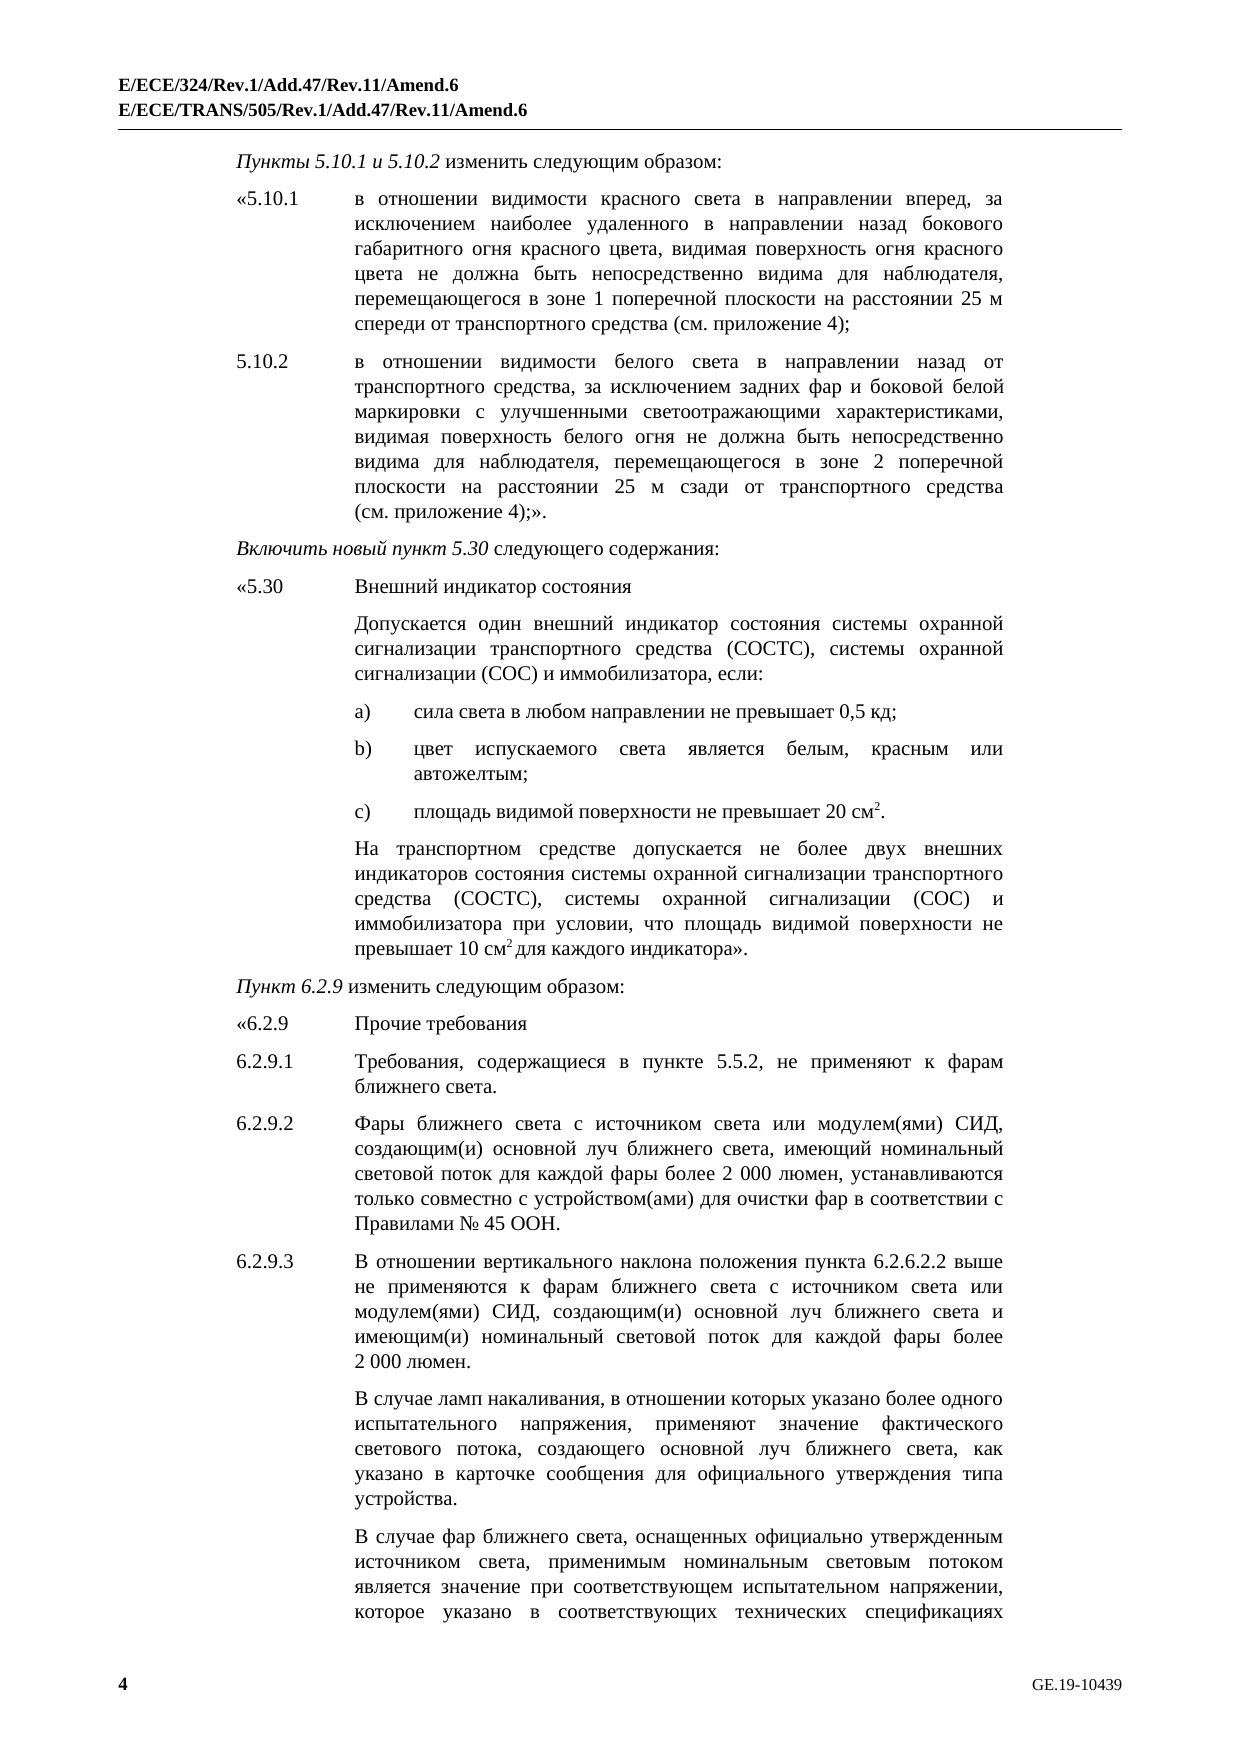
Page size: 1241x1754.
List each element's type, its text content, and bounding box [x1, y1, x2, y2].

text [236, 1523, 1004, 1623]
text В случае ламп накаливания, в отношении которых указано более одного испытательного напряжения, применяют значение фактического светового потока, создающего основной луч ближнего света, как указано в карточке сообщения для официального утверждения типа устройства. [236, 1385, 1004, 1510]
text Пункт 6.2.9 изменить следующим образом: [236, 973, 1004, 998]
text 6.2.9.3 В отношении вертикального наклона положения пункта 6.2.6.2.2 выше не применяются к фарам ближнего света с источником света или модулем(ями) СИД, создающим(и) основной луч ближнего света и имеющим(и) номинальный световой поток для каждой фары более 2 000 люмен. [236, 1248, 1004, 1373]
text Пункты 5.10.1 и 5.10.2 изменить следующим образом: [236, 148, 1004, 173]
text b) цвет испускаемого света является белым, красным или автожелтым; [236, 735, 1004, 785]
text «5.10.1 в отношении видимости красного света в направлении вперед, за исключением наиболее удаленного в направлении назад бокового габаритного огня красного цвета, видимая поверхность огня красного цвета не должна быть непосредственно видима для наблюдателя, перемещающегося в зоне 1 поперечной плоскости на расстоянии 25 м спереди от транспортного средства (см. приложение 4); [236, 185, 1004, 335]
text «6.2.9 Прочие требования [236, 1010, 1004, 1035]
text На транспортном средстве допускается не более двух внешних индикаторов состояния системы охранной сигнализации транспортного средства (СОСТС), системы охранной сигнализации (СОС) и иммобилизатора при условии, что площадь видимой поверхности не превышает 10 см2 для каждого индикатора». [236, 835, 1004, 960]
text Включить новый пункт 5.30 следующего содержания: [236, 535, 1004, 560]
text 6.2.9.2 Фары ближнего света с источником света или модулем(ями) СИД, создающим(и) основной луч ближнего света, имеющий номинальный световой поток для каждой фары более 2 000 люмен, устанавливаются только совместно с устройством(ами) для очистки фар в соответствии с Правилами № 45 ООН. [236, 1110, 1004, 1235]
text 6.2.9.1 Требования, содержащиеся в пункте 5.5.2, не применяют к фарам ближнего света. [236, 1048, 1004, 1098]
text c) площадь видимой поверхности не превышает 20 см2. [236, 798, 1004, 823]
text Допускается один внешний индикатор состояния системы охранной сигнализации транспортного средства (СОСТС), системы охранной сигнализации (СОС) и иммобилизатора, если: [236, 610, 1004, 685]
text «5.30 Внешний индикатор состояния [236, 573, 1004, 598]
text a) сила света в любом направлении не превышает 0,5 кд; [236, 698, 1004, 723]
text 5.10.2 в отношении видимости белого света в направлении назад от транспортного средства, за исключением задних фар и боковой белой маркировки с улучшенными светоотражающими характеристиками, видимая поверхность белого огня не должна быть непосредственно видима для наблюдателя, перемещающегося в зоне 2 поперечной плоскости на расстоянии 25 м сзади от транспортного средства (см. приложение 4);». [236, 348, 1004, 523]
